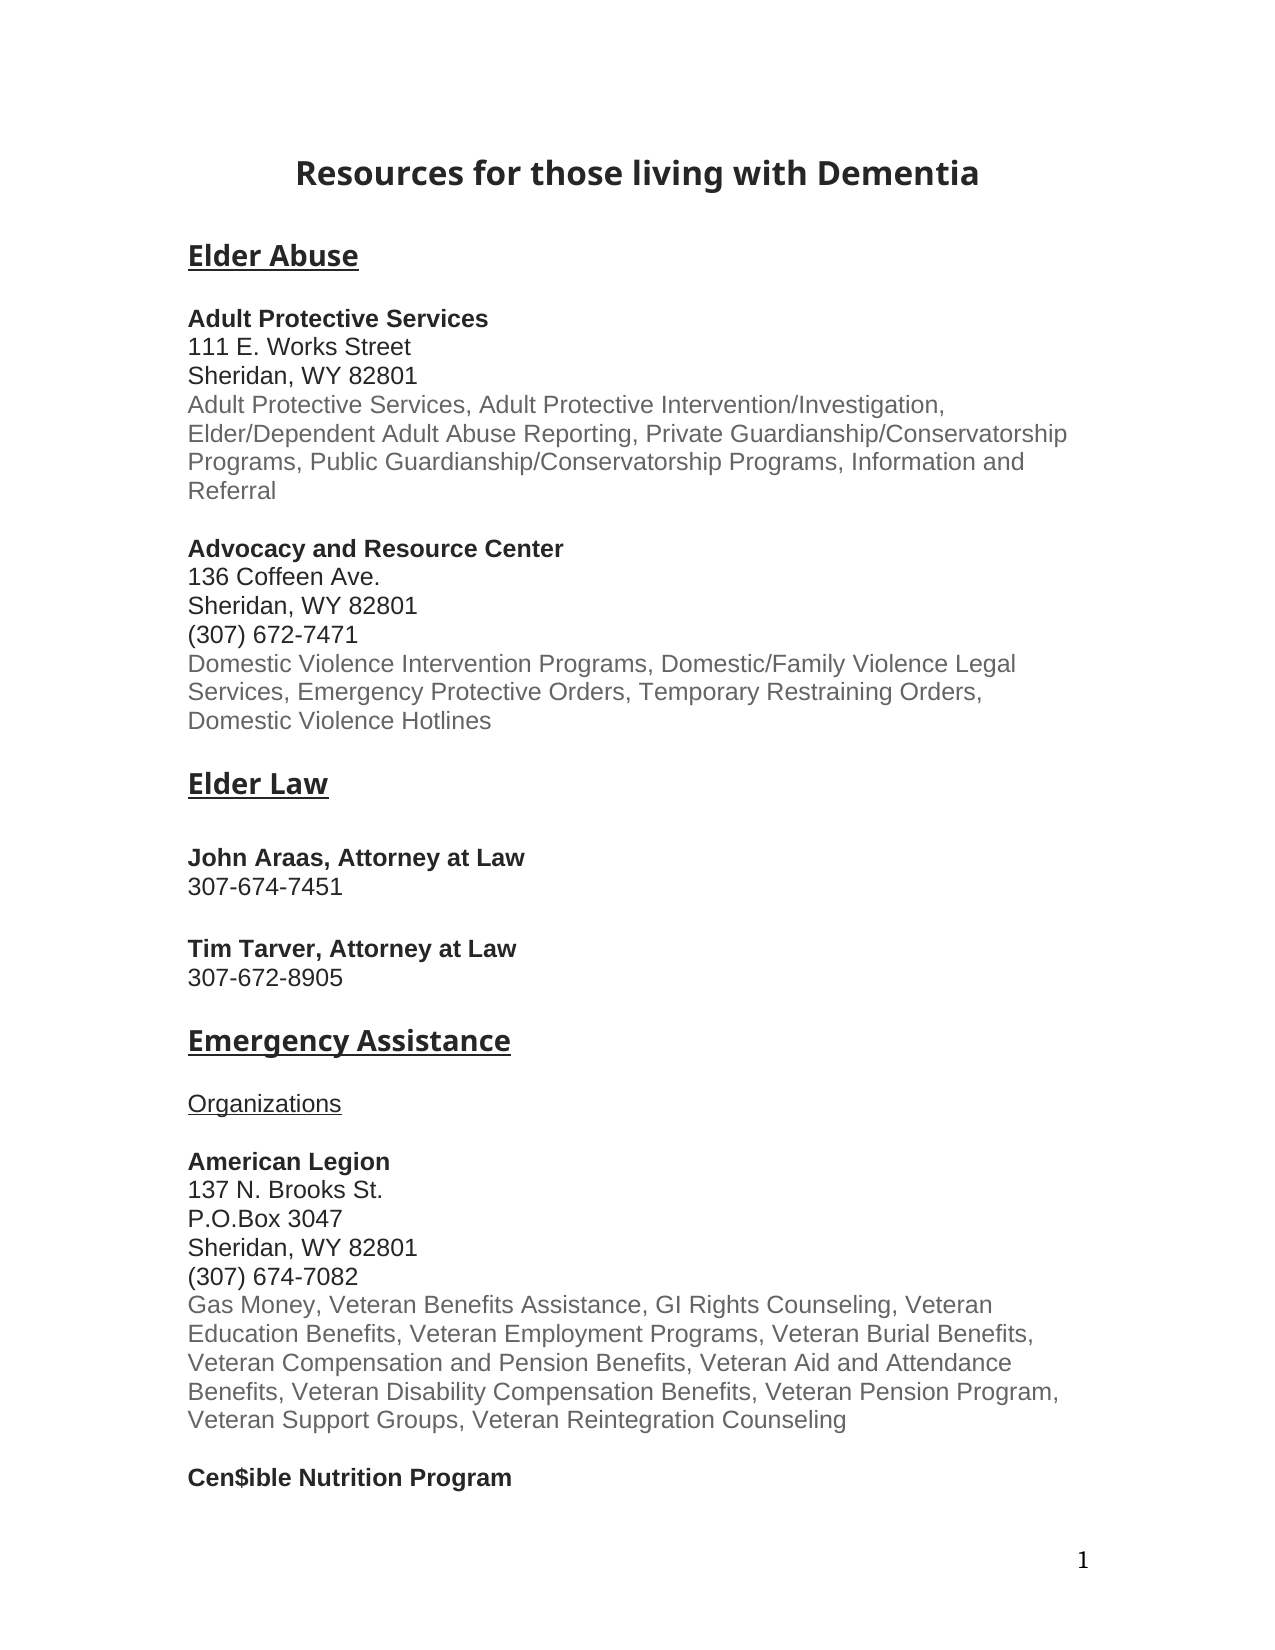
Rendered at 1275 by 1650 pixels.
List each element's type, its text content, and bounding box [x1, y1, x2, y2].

text Elder Law [187, 763, 1087, 803]
text 137 N. Brooks St. [187, 1175, 1087, 1204]
text Sheridan, WY 82801 [187, 591, 1087, 620]
list Advocacy and Resource Center [187, 533, 1087, 562]
list Sheridan, WY 82801 [187, 361, 1087, 390]
text P.O.Box 3047 [187, 1204, 1087, 1233]
text 307-672-8905 [187, 963, 1087, 992]
text John Araas, Attorney at Law [187, 843, 1087, 872]
list Adult Protective Services, Adult Protective Intervention/Investigation, Elder/Dependent Adult Abuse Reporting, Private Guardianship/Conservatorship Programs, Public Guardianship/Conservatorship Programs, Information and Referral [187, 390, 1087, 505]
text Resources for those living with Dementia [187, 150, 1087, 195]
list 111 E. Works Street [187, 332, 1087, 361]
text American Legion [187, 1147, 1087, 1175]
text Emergency Assistance [187, 1021, 1087, 1060]
list 136 Coffeen Ave. [187, 562, 1087, 591]
text Domestic Violence Intervention Programs, Domestic/Family Violence Legal Services, Emergency Protective Orders, Temporary Restraining Orders, Domestic Violence Hotlines [187, 648, 1087, 735]
text Sheridan, WY 82801 [187, 1233, 1087, 1262]
text Organizations [187, 1089, 1087, 1118]
text Gas Money, Veteran Benefits Assistance, GI Rights Counseling, Veteran Education Benefits, Veteran Employment Programs, Veteran Burial Benefits, Veteran Compensation and Pension Benefits, Veteran Aid and Attendance Benefits, Veteran Disability Compensation Benefits, Veteran Pension Program, Veteran Support Groups, Veteran Reintegration Counseling [187, 1290, 1087, 1434]
text (307) 672-7471 [187, 620, 1087, 648]
text Adult Protective Services [187, 303, 1087, 332]
text Elder Abuse [187, 235, 1087, 275]
text 307-674-7451 [187, 872, 1087, 900]
text Cen$ible Nutrition Program [187, 1463, 1087, 1492]
text (307) 674-7082 [187, 1262, 1087, 1290]
text Tim Tarver, Attorney at Law [187, 934, 1087, 963]
